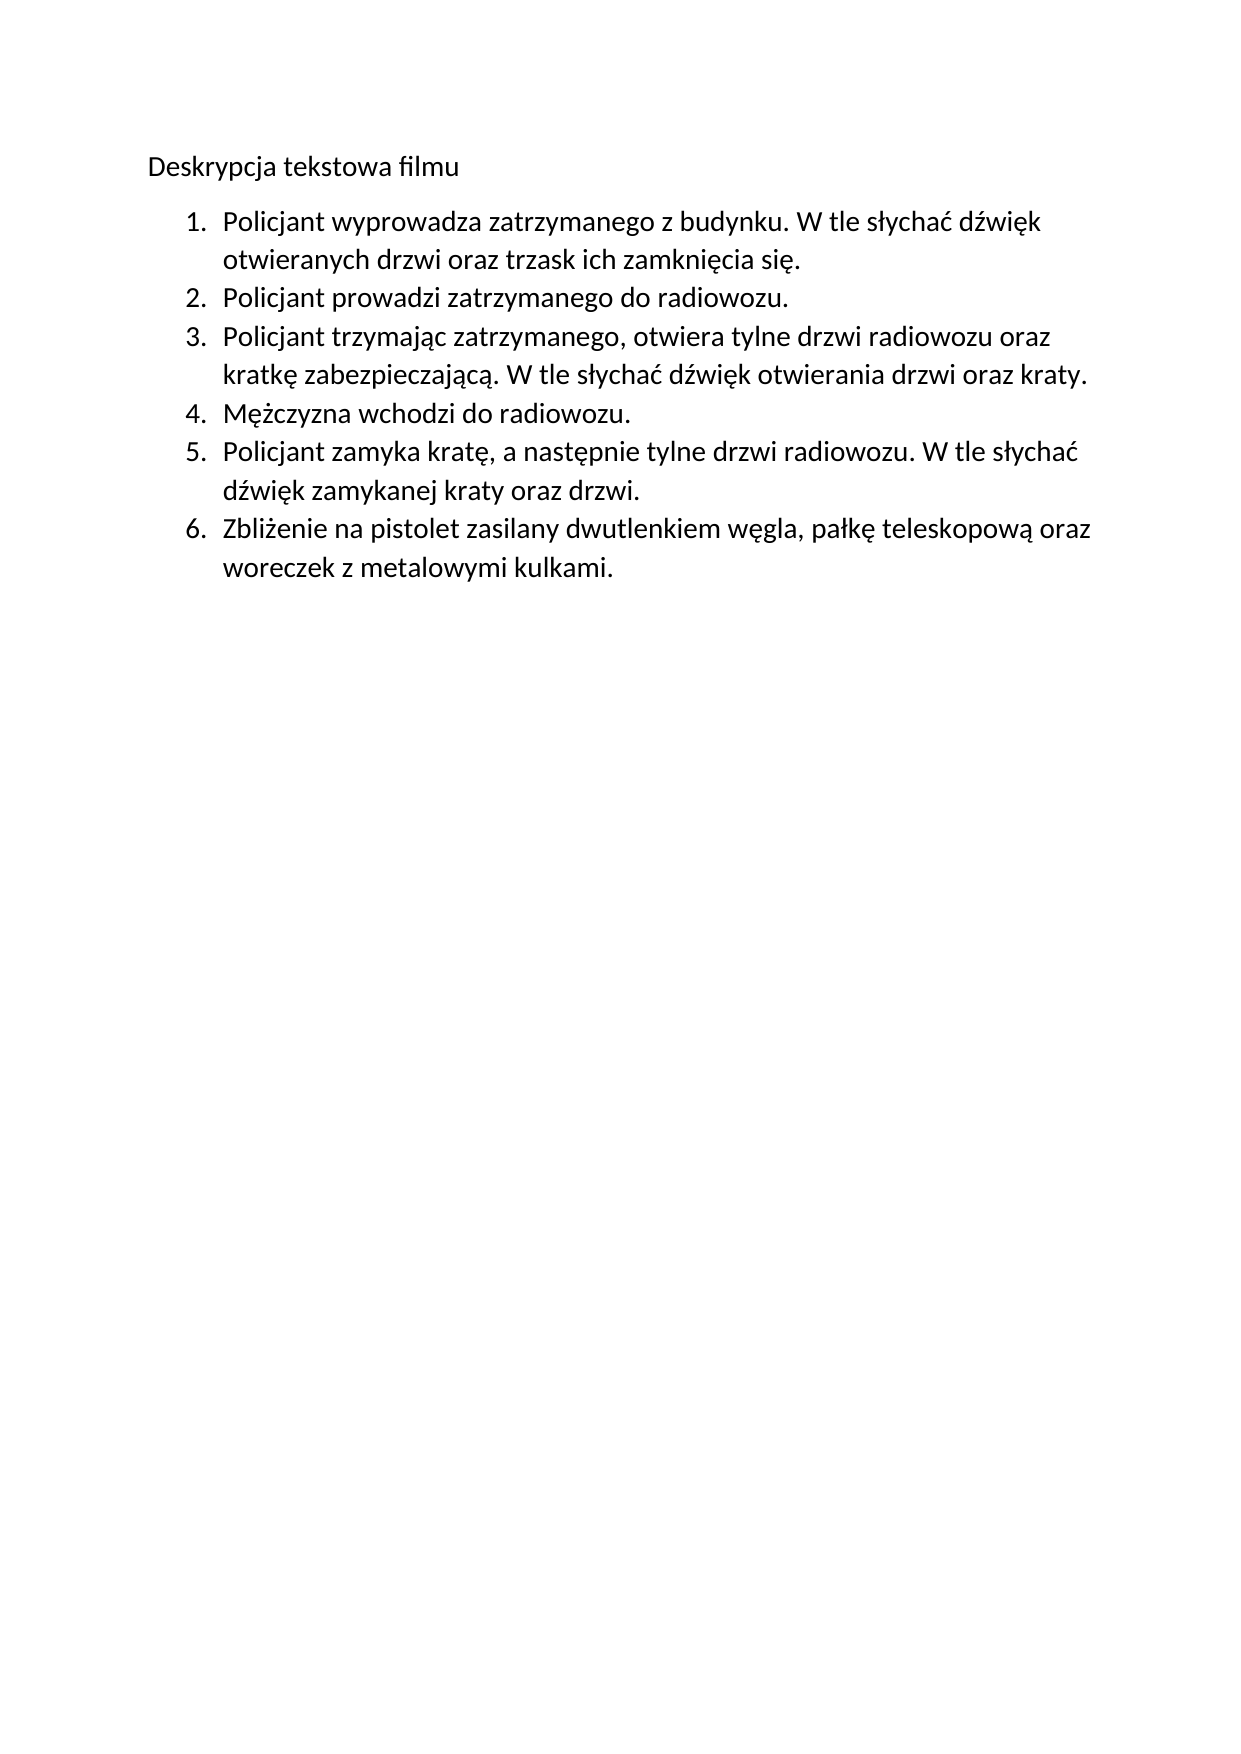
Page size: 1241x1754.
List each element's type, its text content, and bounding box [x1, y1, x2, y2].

list Policjant prowadzi zatrzymanego do radiowozu. [185, 279, 1093, 315]
list Policjant trzymając zatrzymanego, otwiera tylne drzwi radiowozu oraz kratkę zabezpieczającą. W tle słychać dźwięk otwierania drzwi oraz kraty. [185, 318, 1093, 392]
list Policjant zamyka kratę, a następnie tylne drzwi radiowozu. W tle słychać dźwięk zamykanej kraty oraz drzwi. [185, 433, 1093, 507]
text Deskrypcja tekstowa filmu [148, 148, 1093, 183]
list Policjant wyprowadza zatrzymanego z budynku. W tle słychać dźwięk otwieranych drzwi oraz trzask ich zamknięcia się. [185, 203, 1093, 277]
list Mężczyzna wchodzi do radiowozu. [185, 395, 1093, 431]
list Zbliżenie na pistolet zasilany dwutlenkiem węgla, pałkę teleskopową oraz woreczek z metalowymi kulkami. [185, 510, 1093, 584]
